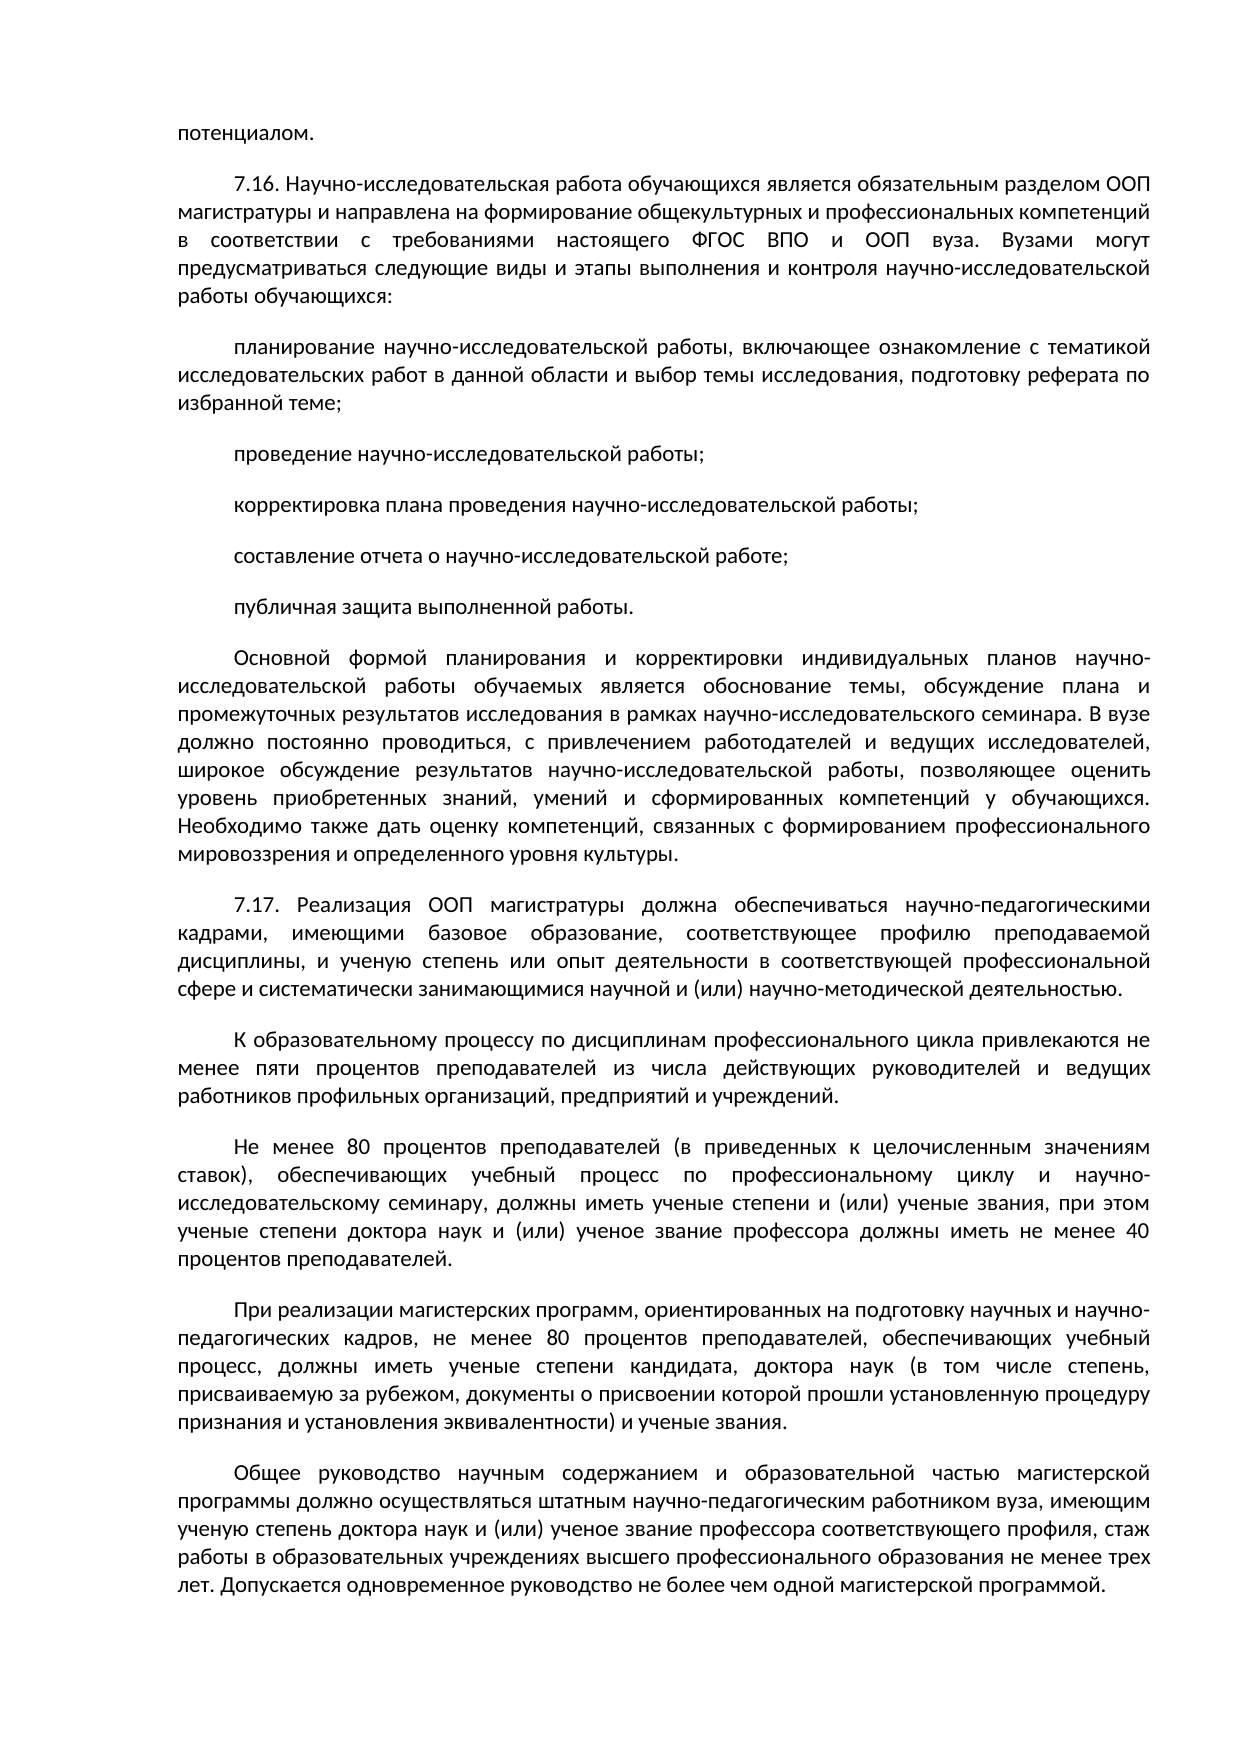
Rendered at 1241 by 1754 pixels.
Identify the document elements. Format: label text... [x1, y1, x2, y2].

text публичная защита выполненной работы. [177, 592, 1152, 620]
text Не менее 80 процентов преподавателей (в приведенных к целочисленным значениям ставок), обеспечивающих учебный процесс по профессиональному циклу и научно-исследовательскому семинару, должны иметь ученые степени и (или) ученые звания, при этом ученые степени доктора наук и (или) ученое звание профессора должны иметь не менее 40 процентов преподавателей. [177, 1132, 1152, 1272]
text Основной формой планирования и корректировки индивидуальных планов научно-исследовательской работы обучаемых является обоснование темы, обсуждение плана и промежуточных результатов исследования в рамках научно-исследовательского семинара. В вузе должно постоянно проводиться, с привлечением работодателей и ведущих исследователей, широкое обсуждение результатов научно-исследовательской работы, позволяющее оценить уровень приобретенных знаний, умений и сформированных компетенций у обучающихся. Необходимо также дать оценку компетенций, связанных с формированием профессионального мировоззрения и определенного уровня культуры. [177, 643, 1152, 867]
text Общее руководство научным содержанием и образовательной частью магистерской программы должно осуществляться штатным научно-педагогическим работником вуза, имеющим ученую степень доктора наук и (или) ученое звание профессора соответствующего профиля, стаж работы в образовательных учреждениях высшего профессионального образования не менее трех лет. Допускается одновременное руководство не более чем одной магистерской программой. [177, 1458, 1152, 1598]
text составление отчета о научно-исследовательской работе; [177, 541, 1152, 569]
text проведение научно-исследовательской работы; [177, 439, 1152, 467]
text 7.17. Реализация ООП магистратуры должна обеспечиваться научно-педагогическими кадрами, имеющими базовое образование, соответствующее профилю преподаваемой дисциплины, и ученую степень или опыт деятельности в соответствующей профессиональной сфере и систематически занимающимися научной и (или) научно-методической деятельностью. [177, 890, 1152, 1002]
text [177, 118, 1152, 146]
text корректировка плана проведения научно-исследовательской работы; [177, 490, 1152, 518]
text 7.16. Научно-исследовательская работа обучающихся является обязательным разделом ООП магистратуры и направлена на формирование общекультурных и профессиональных компетенций в соответствии с требованиями настоящего ФГОС ВПО и ООП вуза. Вузами могут предусматриваться следующие виды и этапы выполнения и контроля научно-исследовательской работы обучающихся: [177, 169, 1152, 309]
text К образовательному процессу по дисциплинам профессионального цикла привлекаются не менее пяти процентов преподавателей из числа действующих руководителей и ведущих работников профильных организаций, предприятий и учреждений. [177, 1025, 1152, 1109]
text планирование научно-исследовательской работы, включающее ознакомление с тематикой исследовательских работ в данной области и выбор темы исследования, подготовку реферата по избранной теме; [177, 332, 1152, 416]
text При реализации магистерских программ, ориентированных на подготовку научных и научно-педагогических кадров, не менее 80 процентов преподавателей, обеспечивающих учебный процесс, должны иметь ученые степени кандидата, доктора наук (в том числе степень, присваиваемую за рубежом, документы о присвоении которой прошли установленную процедуру признания и установления эквивалентности) и ученые звания. [177, 1295, 1152, 1435]
